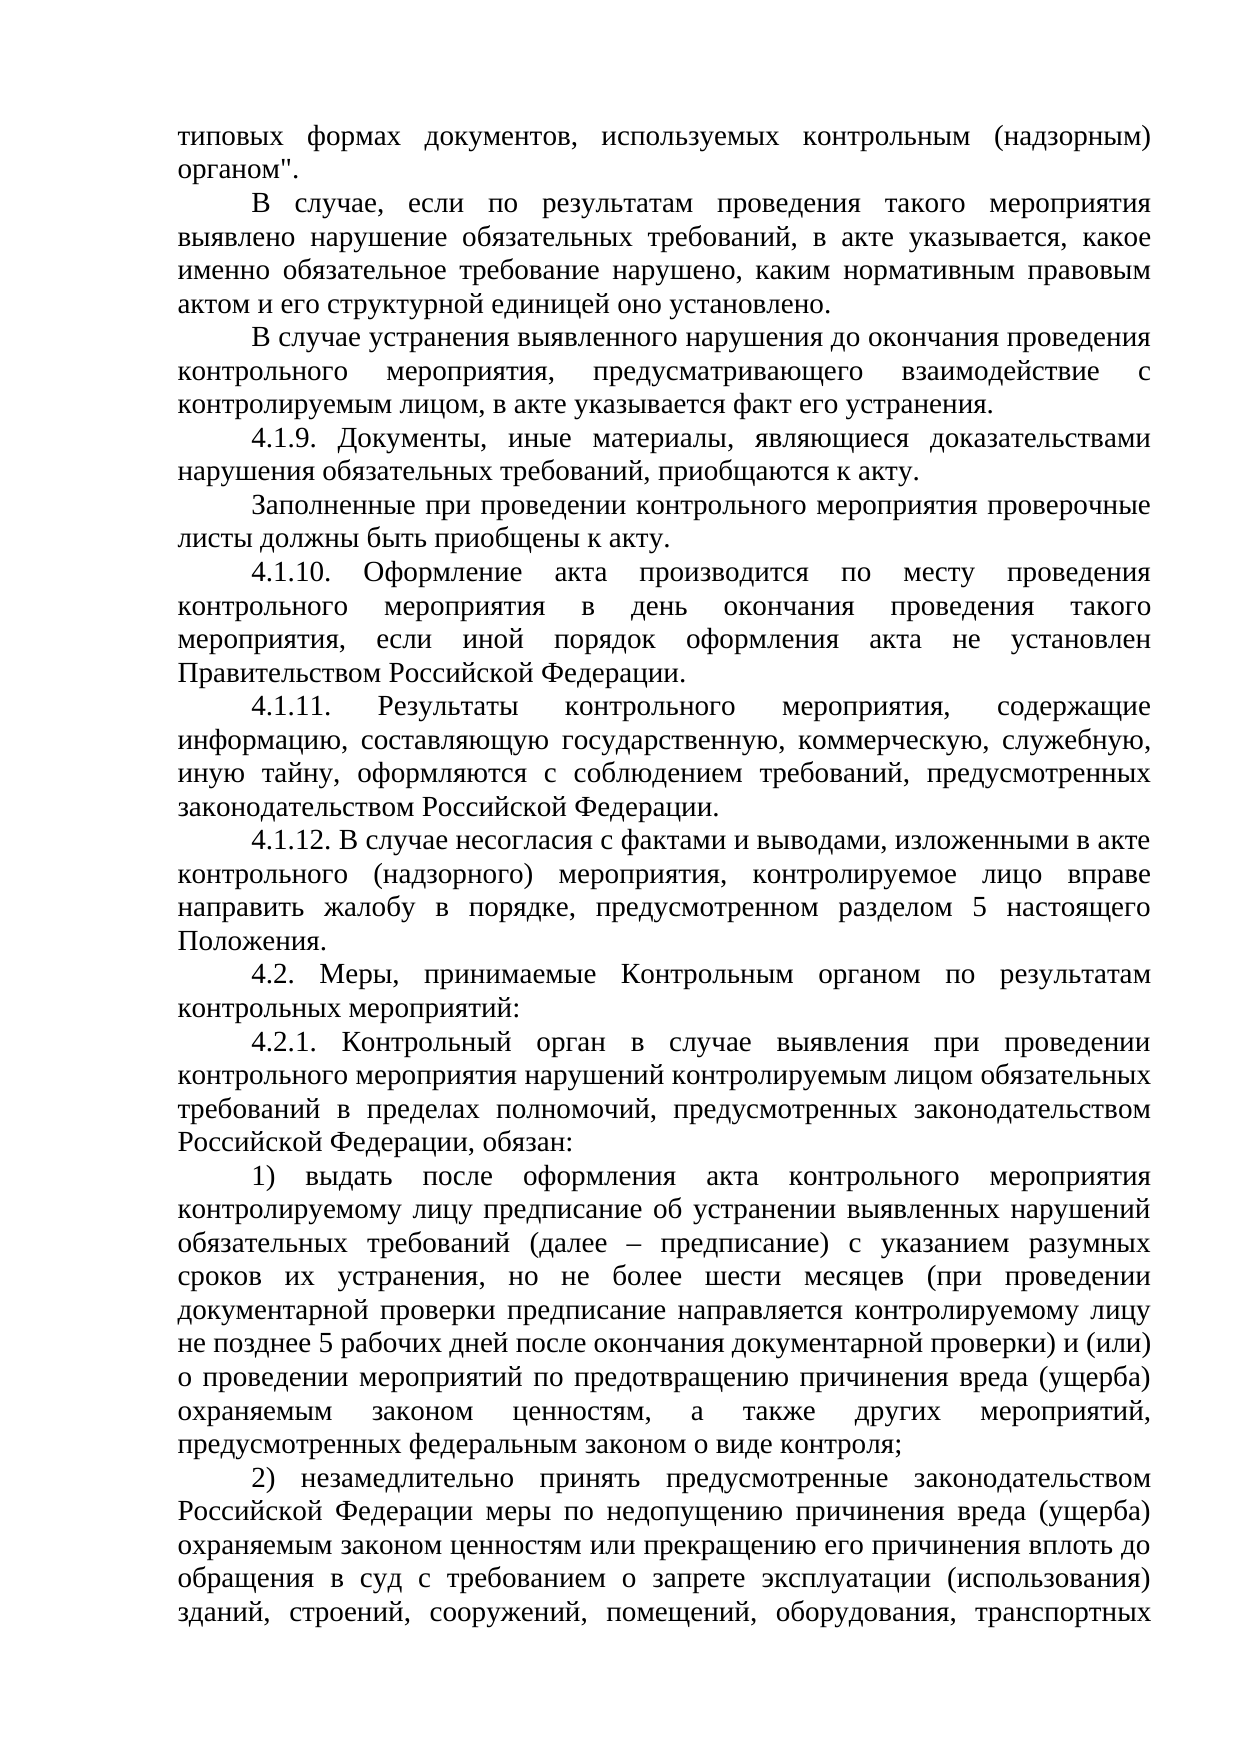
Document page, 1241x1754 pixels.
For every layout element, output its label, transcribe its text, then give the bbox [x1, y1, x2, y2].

text 4.1.9. Документы, иные материалы, являющиеся доказательствами нарушения обязательных требований, приобщаются к акту. [177, 420, 1152, 487]
text 1) выдать после оформления акта контрольного мероприятия контролируемому лицу предписание об устранении выявленных нарушений обязательных требований (далее – предписание) с указанием разумных сроков их устранения, но не более шести месяцев (при проведении документарной проверки предписание направляется контролируемому лицу не позднее 5 рабочих дней после окончания документарной проверки) и (или) о проведении мероприятий по предотвращению причинения вреда (ущерба) охраняемым законом ценностям, а также других мероприятий, предусмотренных федеральным законом о виде контроля; [177, 1158, 1152, 1460]
text Заполненные при проведении контрольного мероприятия проверочные листы должны быть приобщены к акту. [177, 487, 1152, 554]
list В случае устранения выявленного нарушения до окончания проведения контрольного мероприятия, предусматривающего взаимодействие с контролируемым лицом, в акте указывается факт его устранения. [177, 319, 1152, 420]
text 4.1.10. Оформление акта производится по месту проведения контрольного мероприятия в день окончания проведения такого мероприятия, если иной порядок оформления акта не установлен Правительством Российской Федерации. [177, 554, 1152, 688]
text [177, 118, 1152, 185]
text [177, 1460, 1152, 1627]
text 4.1.12. В случае несогласия с фактами и выводами, изложенными в акте контрольного (надзорного) мероприятия, контролируемое лицо вправе направить жалобу в порядке, предусмотренном разделом 5 настоящего Положения. [177, 822, 1152, 957]
text 4.2. Меры, принимаемые Контрольным органом по результатам контрольных мероприятий: [177, 957, 1152, 1024]
text 4.2.1. Контрольный орган в случае выявления при проведении контрольного мероприятия нарушений контролируемым лицом обязательных требований в пределах полномочий, предусмотренных законодательством Российской Федерации, обязан: [177, 1024, 1152, 1158]
text 4.1.11. Результаты контрольного мероприятия, содержащие информацию, составляющую государственную, коммерческую, служебную, иную тайну, оформляются с соблюдением требований, предусмотренных законодательством Российской Федерации. [177, 688, 1152, 822]
text В случае, если по результатам проведения такого мероприятия выявлено нарушение обязательных требований, в акте указывается, какое именно обязательное требование нарушено, каким нормативным правовым актом и его структурной единицей оно установлено. [177, 185, 1152, 319]
